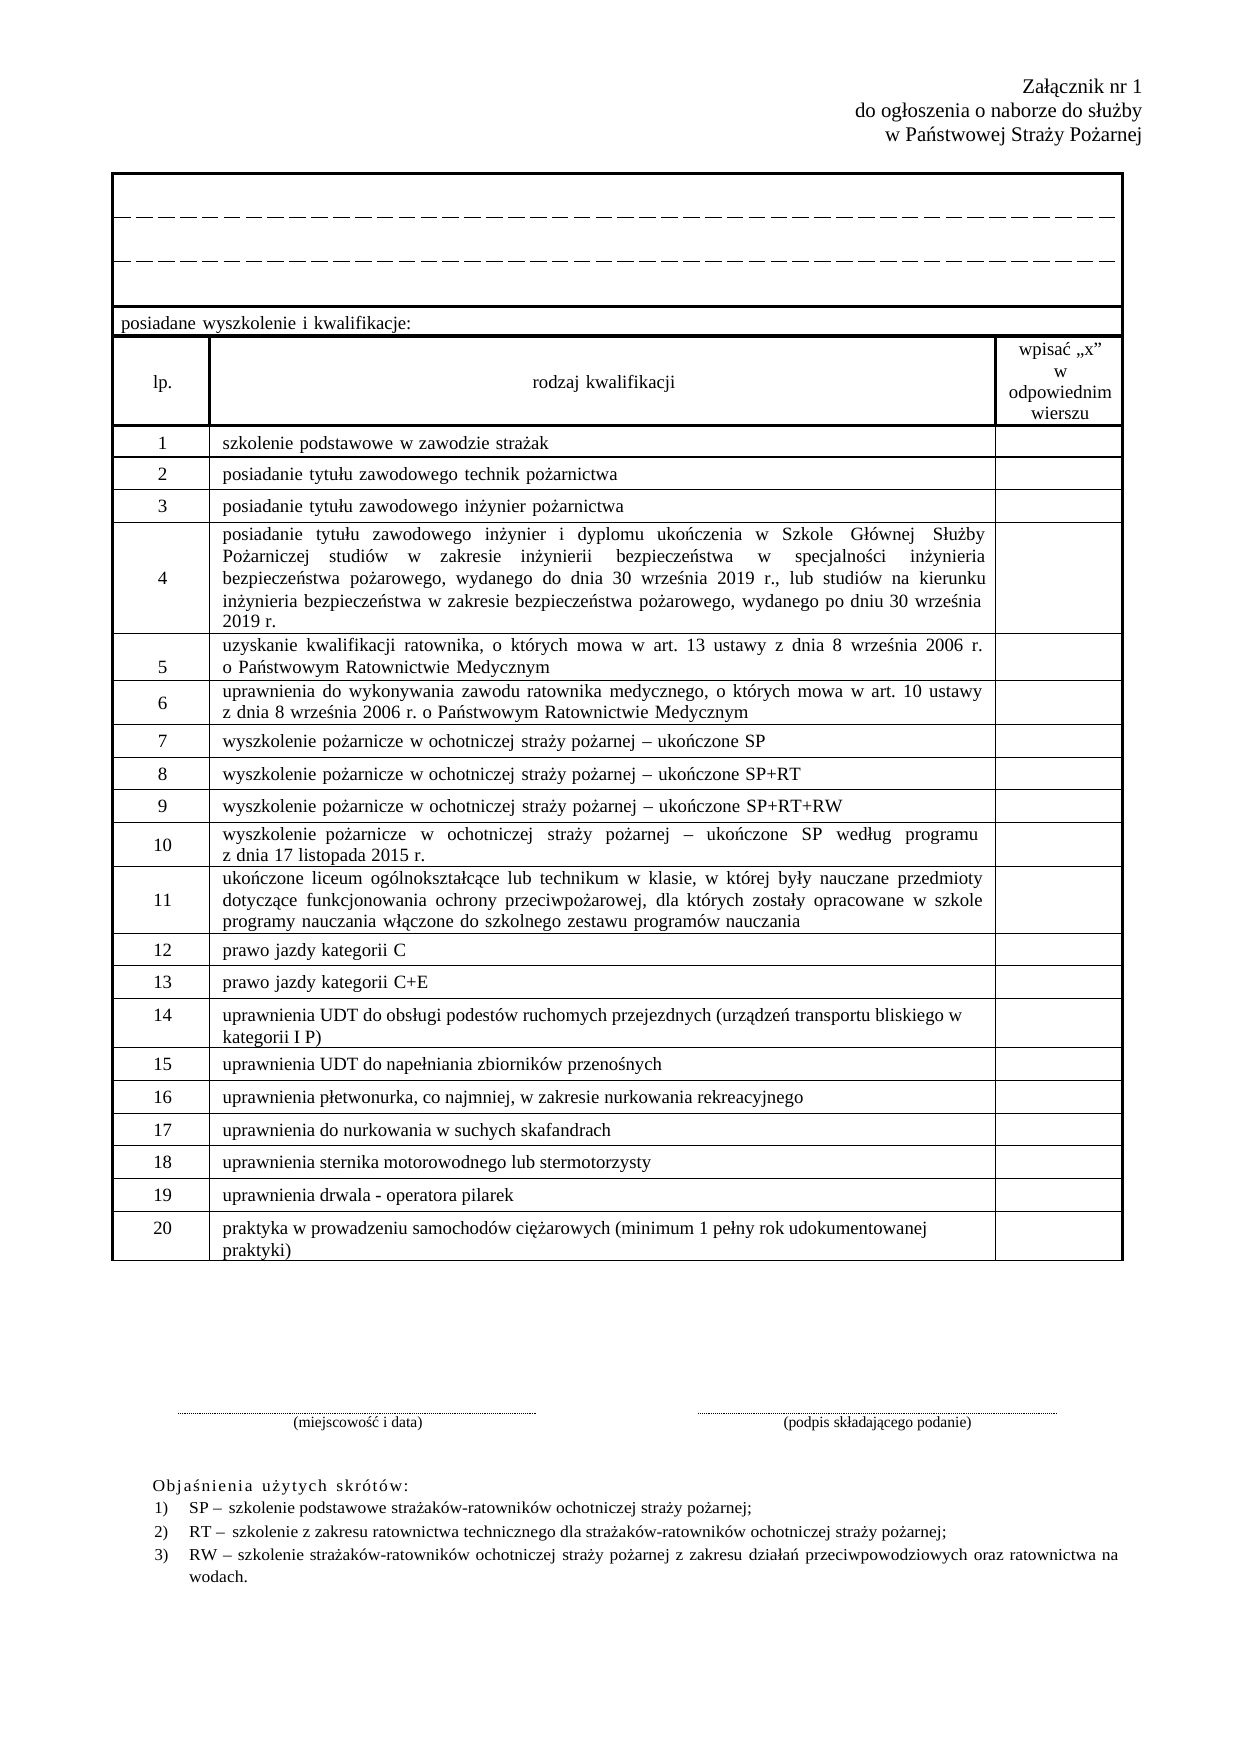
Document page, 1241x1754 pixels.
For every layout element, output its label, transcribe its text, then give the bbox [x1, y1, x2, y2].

table_cell uprawnienia do nurkowania w suchych skafandrach [210, 1114, 995, 1145]
table_cell [996, 634, 1121, 680]
table_cell [996, 867, 1121, 932]
table_cell 15 [114, 1048, 209, 1080]
table_cell wyszkolenie pożarnicze w ochotniczej straży pożarnej – ukończone SP według programu z dnia 17 listopada 2015 r. [210, 823, 995, 866]
table_cell 1 [114, 427, 209, 456]
table_cell [996, 427, 1121, 456]
table_cell [996, 1081, 1121, 1113]
table_cell [996, 681, 1121, 724]
table_cell [996, 523, 1121, 632]
table_cell 19 [114, 1179, 209, 1211]
table_cell [996, 1048, 1121, 1080]
table_cell uzyskanie kwalifikacji ratownika, o których mowa w art. 13 ustawy z dnia 8 września 2006 r. o Państwowym Ratownictwie Medycznym [210, 634, 995, 680]
table_cell [114, 175, 1121, 217]
table_cell posiadanie tytułu zawodowego technik pożarnictwa [210, 458, 995, 489]
table_cell prawo jazdy kategorii C+E [210, 966, 995, 998]
table_cell 12 [114, 934, 209, 965]
table_cell posiadane wyszkolenie i kwalifikacje: [114, 308, 1121, 334]
table_cell 9 [114, 790, 209, 822]
table_cell praktyka w prowadzeniu samochodów ciężarowych (minimum 1 pełny rok udokumentowanej praktyki) [210, 1212, 995, 1260]
table_cell 16 [114, 1081, 209, 1113]
table_cell rodzaj kwalifikacji [211, 338, 994, 424]
table_cell 2 [114, 458, 209, 489]
text Objaśnienia użytych skrótów: [152, 1475, 1142, 1494]
table_cell 6 [114, 681, 209, 724]
table_cell 20 [114, 1212, 209, 1260]
table_cell wyszkolenie pożarnicze w ochotniczej straży pożarnej – ukończone SP+RT+RW [210, 790, 995, 822]
table_cell [996, 823, 1121, 866]
table_cell 5 [114, 634, 209, 680]
table_cell wyszkolenie pożarnicze w ochotniczej straży pożarnej – ukończone SP [210, 725, 995, 757]
table_cell [114, 217, 1121, 261]
table_cell 4 [114, 523, 209, 632]
table_cell [996, 1114, 1121, 1145]
table_cell wpisać „x” w odpowiednim wierszu [997, 338, 1121, 424]
table_cell [996, 934, 1121, 965]
table_cell [996, 1212, 1121, 1260]
table_cell 10 [114, 823, 209, 866]
table_cell 18 [114, 1146, 209, 1178]
table_cell [996, 790, 1121, 822]
table_cell szkolenie podstawowe w zawodzie strażak [210, 427, 995, 456]
table_cell uprawnienia płetwonurka, co najmniej, w zakresie nurkowania rekreacyjnego [210, 1081, 995, 1113]
table_cell 8 [114, 758, 209, 789]
table_cell [996, 1179, 1121, 1211]
table_cell [996, 1146, 1121, 1178]
table_cell 11 [114, 867, 209, 932]
table_cell wyszkolenie pożarnicze w ochotniczej straży pożarnej – ukończone SP+RT [210, 758, 995, 789]
table_cell ukończone liceum ogólnokształcące lub technikum w klasie, w której były nauczane przedmioty dotyczące funkcjonowania ochrony przeciwpożarowej, dla których zostały opracowane w szkole programy nauczania włączone do szkolnego zestawu programów nauczania [210, 867, 995, 932]
text (miejscowość i data) (podpis składającego podanie) [122, 1411, 1142, 1431]
table_cell uprawnienia UDT do napełniania zbiorników przenośnych [210, 1048, 995, 1080]
table_cell uprawnienia drwala - operatora pilarek [210, 1179, 995, 1211]
table_cell posiadanie tytułu zawodowego inżynier i dyplomu ukończenia w Szkole Głównej Służby Pożarniczej studiów w zakresie inżynierii bezpieczeństwa w specjalności inżynieria bezpieczeństwa pożarowego, wydanego do dnia 30 września 2019 r., lub studiów na kierunku inżynieria bezpieczeństwa w zakresie bezpieczeństwa pożarowego, wydanego po dniu 30 września 2019 r. [210, 523, 995, 632]
table_cell lp. [114, 338, 208, 424]
table_cell prawo jazdy kategorii C [210, 934, 995, 965]
table_cell 13 [114, 966, 209, 998]
table_cell posiadanie tytułu zawodowego inżynier pożarnictwa [210, 490, 995, 522]
table_cell 14 [114, 999, 209, 1047]
table_cell uprawnienia UDT do obsługi podestów ruchomych przejezdnych (urządzeń transportu bliskiego w kategorii I P) [210, 999, 995, 1047]
table_cell 17 [114, 1114, 209, 1145]
table_cell 7 [114, 725, 209, 757]
table_cell uprawnienia sternika motorowodnego lub stermotorzysty [210, 1146, 995, 1178]
table_cell [996, 458, 1121, 489]
table_cell [996, 999, 1121, 1047]
list SP – szkolenie podstawowe strażaków-ratowników ochotniczej straży pożarnej; [154, 1498, 1142, 1517]
table_cell [114, 261, 1121, 305]
table_cell [996, 966, 1121, 998]
table_cell [996, 725, 1121, 757]
table_cell [996, 490, 1121, 522]
list RT – szkolenie z zakresu ratownictwa technicznego dla strażaków-ratowników ochotniczej straży pożarnej; [154, 1521, 1142, 1541]
table_cell 3 [114, 490, 209, 522]
table_cell [996, 758, 1121, 789]
list RW – szkolenie strażaków-ratowników ochotniczej straży pożarnej z zakresu działań przeciwpowodziowych oraz ratownictwa na wodach. [154, 1544, 1122, 1586]
table_cell uprawnienia do wykonywania zawodu ratownika medycznego, o których mowa w art. 10 ustawy z dnia 8 września 2006 r. o Państwowym Ratownictwie Medycznym [210, 681, 995, 724]
